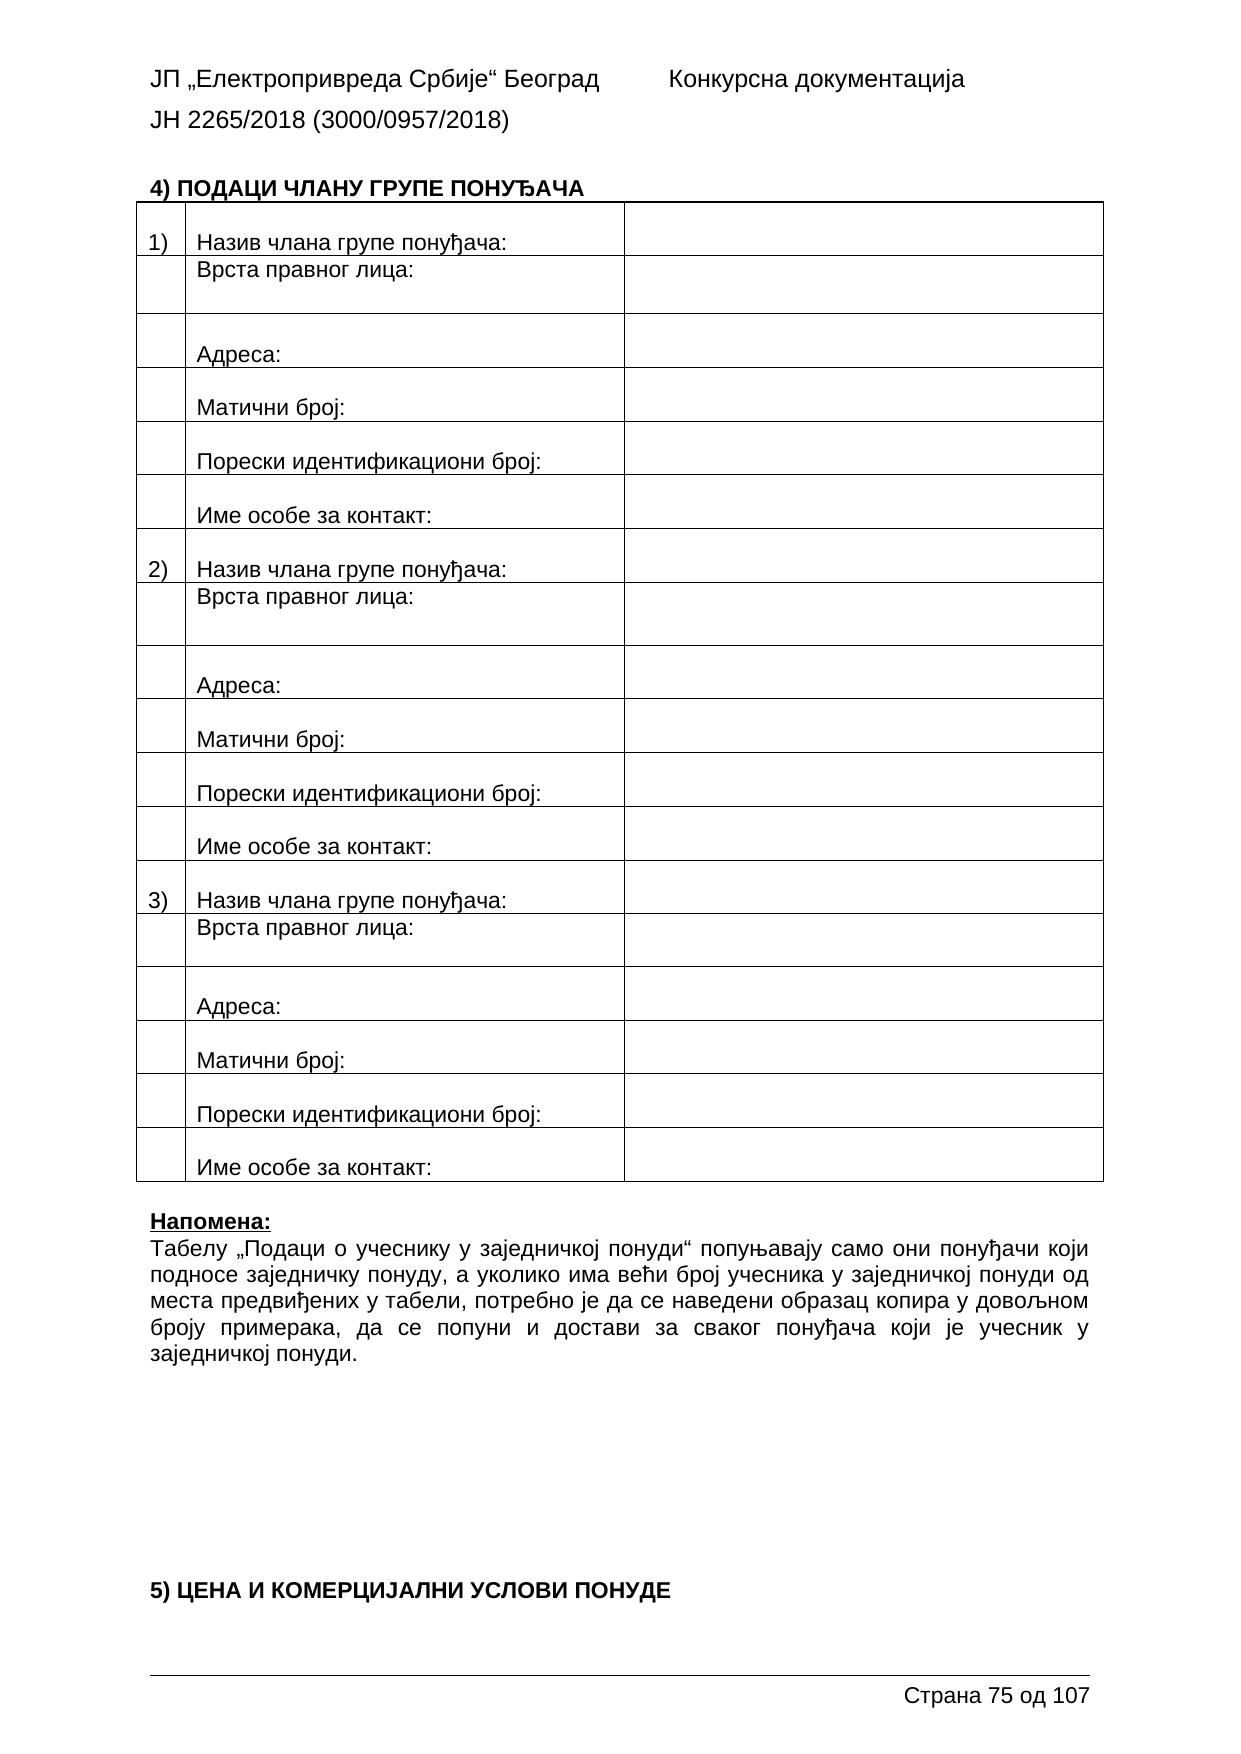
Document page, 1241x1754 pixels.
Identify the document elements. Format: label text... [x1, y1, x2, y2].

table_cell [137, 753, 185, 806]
text Табелу „Подаци о учеснику у заједничкој понуди“ попуњавају само они понуђачи који подносе заједничку понуду, а уколико има већи број учесника у заједничкој понуди од места предвиђених у табели, потребно је да се наведени образац копира у довољном броју примерака, да се попуни и достави за сваког понуђача који је учесник у заједничкој понуди. [150, 1234, 1090, 1366]
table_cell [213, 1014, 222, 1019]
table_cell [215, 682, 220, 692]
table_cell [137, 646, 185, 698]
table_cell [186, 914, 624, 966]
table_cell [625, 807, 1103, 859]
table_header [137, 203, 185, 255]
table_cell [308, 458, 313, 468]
text 5) ЦЕНА И КОМЕРЦИЈАЛНИ УСЛОВИ ПОНУДЕ [150, 1577, 1090, 1603]
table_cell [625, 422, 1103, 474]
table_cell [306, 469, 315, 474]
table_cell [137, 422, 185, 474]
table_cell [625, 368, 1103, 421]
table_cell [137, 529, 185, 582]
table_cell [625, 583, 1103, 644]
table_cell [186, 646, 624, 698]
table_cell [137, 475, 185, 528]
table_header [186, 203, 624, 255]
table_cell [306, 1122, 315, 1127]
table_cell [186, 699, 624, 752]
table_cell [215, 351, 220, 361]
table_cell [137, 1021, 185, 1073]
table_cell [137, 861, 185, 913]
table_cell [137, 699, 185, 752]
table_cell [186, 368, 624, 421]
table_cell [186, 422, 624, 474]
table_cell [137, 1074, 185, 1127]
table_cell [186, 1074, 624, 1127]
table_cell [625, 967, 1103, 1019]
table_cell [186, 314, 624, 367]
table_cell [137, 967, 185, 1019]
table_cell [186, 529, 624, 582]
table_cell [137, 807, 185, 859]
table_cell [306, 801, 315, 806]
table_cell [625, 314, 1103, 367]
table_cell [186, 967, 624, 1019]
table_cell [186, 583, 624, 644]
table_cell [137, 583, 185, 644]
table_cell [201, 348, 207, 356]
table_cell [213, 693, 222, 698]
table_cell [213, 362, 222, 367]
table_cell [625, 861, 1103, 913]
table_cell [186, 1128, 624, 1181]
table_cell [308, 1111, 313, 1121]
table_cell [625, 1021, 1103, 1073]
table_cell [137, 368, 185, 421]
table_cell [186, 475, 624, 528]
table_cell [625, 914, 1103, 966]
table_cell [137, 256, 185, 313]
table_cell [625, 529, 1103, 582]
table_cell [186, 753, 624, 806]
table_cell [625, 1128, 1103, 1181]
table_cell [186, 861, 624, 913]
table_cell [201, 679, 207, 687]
text 4) ПОДАЦИ ЧЛАНУ ГРУПЕ ПОНУЂАЧА [150, 175, 1090, 201]
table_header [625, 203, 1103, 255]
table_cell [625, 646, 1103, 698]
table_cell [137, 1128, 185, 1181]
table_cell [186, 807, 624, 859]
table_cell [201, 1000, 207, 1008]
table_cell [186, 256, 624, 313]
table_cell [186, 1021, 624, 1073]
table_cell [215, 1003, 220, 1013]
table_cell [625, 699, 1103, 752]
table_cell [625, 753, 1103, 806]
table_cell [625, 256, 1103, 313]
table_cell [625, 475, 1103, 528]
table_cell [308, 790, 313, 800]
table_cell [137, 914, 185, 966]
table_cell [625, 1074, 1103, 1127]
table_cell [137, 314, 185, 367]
text Напомена: [150, 1208, 1090, 1234]
